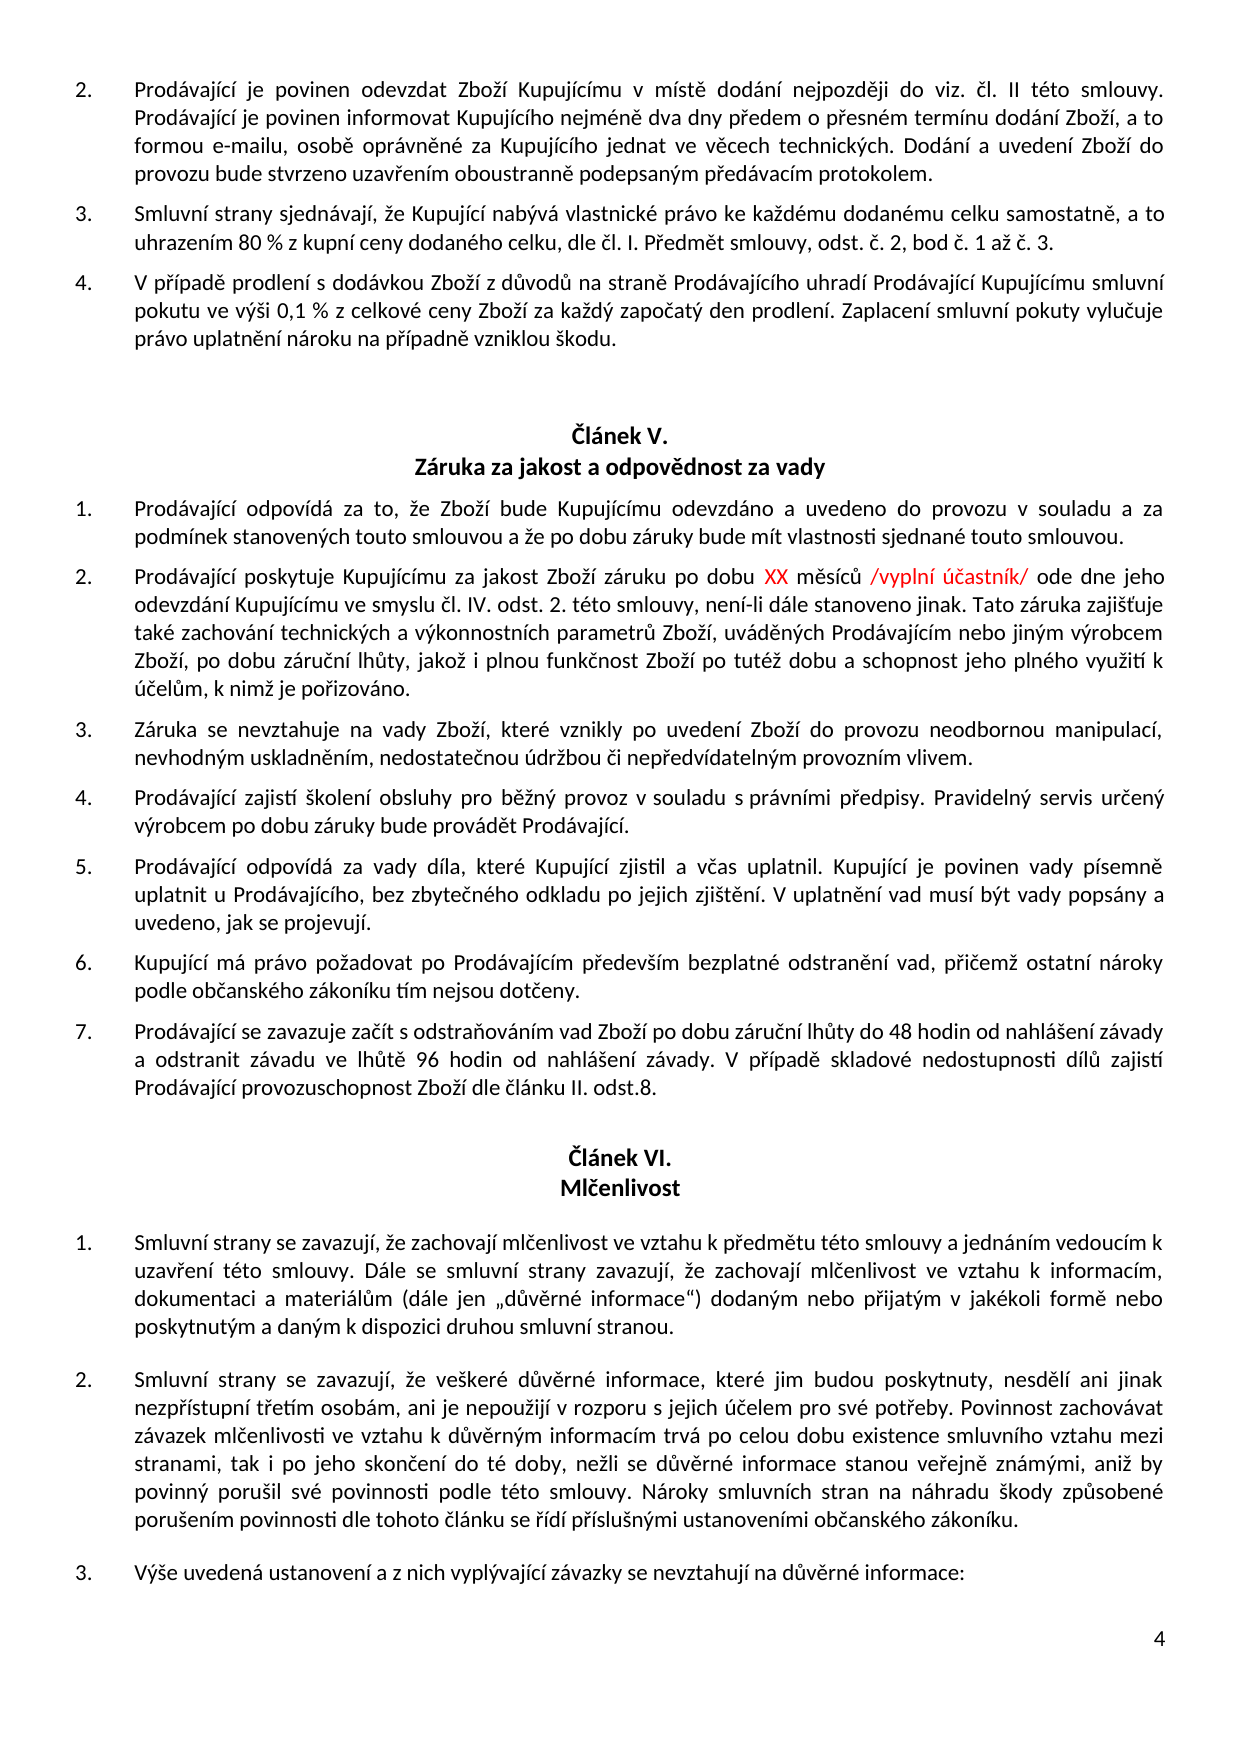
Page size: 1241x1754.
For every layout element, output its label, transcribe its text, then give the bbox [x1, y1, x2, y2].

list Prodávající je povinen odevzdat Zboží Kupujícímu v místě dodání nejpozději do viz. čl. II této smlouvy. Prodávající je povinen informovat Kupujícího nejméně dva dny předem o přesném termínu dodání Zboží, a to formou e-mailu, osobě oprávněné za Kupujícího jednat ve věcech technických. Dodání a uvedení Zboží do provozu bude stvrzeno uzavřením oboustranně podepsaným předávacím protokolem. [75, 75, 1165, 187]
text Mlčenlivost [75, 1172, 1165, 1203]
list Prodávající odpovídá za vady díla, které Kupující zjistil a včas uplatnil. Kupující je povinen vady písemně uplatnit u Prodávajícího, bez zbytečného odkladu po jejich zjištění. V uplatnění vad musí být vady popsány a uvedeno, jak se projevují. [75, 852, 1165, 936]
list Prodávající odpovídá za to, že Zboží bude Kupujícímu odevzdáno a uvedeno do provozu v souladu a za podmínek stanovených touto smlouvou a že po dobu záruky bude mít vlastnosti sjednané touto smlouvou. [75, 494, 1165, 550]
list V případě prodlení s dodávkou Zboží z důvodů na straně Prodávajícího uhradí Prodávající Kupujícímu smluvní pokutu ve výši 0,1 % z celkové ceny Zboží za každý započatý den prodlení. Zaplacení smluvní pokuty vylučuje právo uplatnění nároku na případně vzniklou škodu. [75, 268, 1165, 352]
list Smluvní strany sjednávají, že Kupující nabývá vlastnické právo ke každému dodanému celku samostatně, a to uhrazením 80 % z kupní ceny dodaného celku, dle čl. I. Předmět smlouvy, odst. č. 2, bod č. 1 až č. 3. [75, 199, 1165, 256]
list Smluvní strany se zavazují, že zachovají mlčenlivost ve vztahu k předmětu této smlouvy a jednáním vedoucím k uzavření této smlouvy. Dále se smluvní strany zavazují, že zachovají mlčenlivost ve vztahu k informacím, dokumentaci a materiálům (dále jen „důvěrné informace“) dodaným nebo přijatým v jakékoli formě nebo poskytnutým a daným k dispozici druhou smluvní stranou. [75, 1228, 1165, 1340]
list Kupující má právo požadovat po Prodávajícím především bezplatné odstranění vad, přičemž ostatní nároky podle občanského zákoníku tím nejsou dotčeny. [75, 948, 1165, 1004]
text Článek V. [75, 420, 1165, 451]
list Prodávající zajistí školení obsluhy pro běžný provoz v souladu s právními předpisy. Pravidelný servis určený výrobcem po dobu záruky bude provádět Prodávající. [75, 783, 1165, 839]
list Prodávající se zavazuje začít s odstraňováním vad Zboží po dobu záruční lhůty do 48 hodin od nahlášení závady a odstranit závadu ve lhůtě 96 hodin od nahlášení závady. V případě skladové nedostupnosti dílů zajistí Prodávající provozuschopnost Zboží dle článku II. odst.8. [75, 1017, 1165, 1101]
list Výše uvedená ustanovení a z nich vyplývající závazky se nevztahují na důvěrné informace: [75, 1558, 1165, 1586]
list Prodávající poskytuje Kupujícímu za jakost Zboží záruku po dobu XX měsíců /vyplní účastník/ ode dne jeho odevzdání Kupujícímu ve smyslu čl. IV. odst. 2. této smlouvy, není-li dále stanoveno jinak. Tato záruka zajišťuje také zachování technických a výkonnostních parametrů Zboží, uváděných Prodávajícím nebo jiným výrobcem Zboží, po dobu záruční lhůty, jakož i plnou funkčnost Zboží po tutéž dobu a schopnost jeho plného využití k účelům, k nimž je pořizováno. [75, 562, 1165, 702]
text Článek VI. [75, 1142, 1165, 1172]
text Záruka za jakost a odpovědnost za vady [75, 451, 1165, 481]
list Smluvní strany se zavazují, že veškeré důvěrné informace, které jim budou poskytnuty, nesdělí ani jinak nezpřístupní třetím osobám, ani je nepoužijí v rozporu s jejich účelem pro své potřeby. Povinnost zachovávat závazek mlčenlivosti ve vztahu k důvěrným informacím trvá po celou dobu existence smluvního vztahu mezi stranami, tak i po jeho skončení do té doby, nežli se důvěrné informace stanou veřejně známými, aniž by povinný porušil své povinnosti podle této smlouvy. Nároky smluvních stran na náhradu škody způsobené porušením povinnosti dle tohoto článku se řídí příslušnými ustanoveními občanského zákoníku. [75, 1365, 1165, 1533]
list Záruka se nevztahuje na vady Zboží, které vznikly po uvedení Zboží do provozu neodbornou manipulací, nevhodným uskladněním, nedostatečnou údržbou či nepředvídatelným provozním vlivem. [75, 715, 1165, 771]
